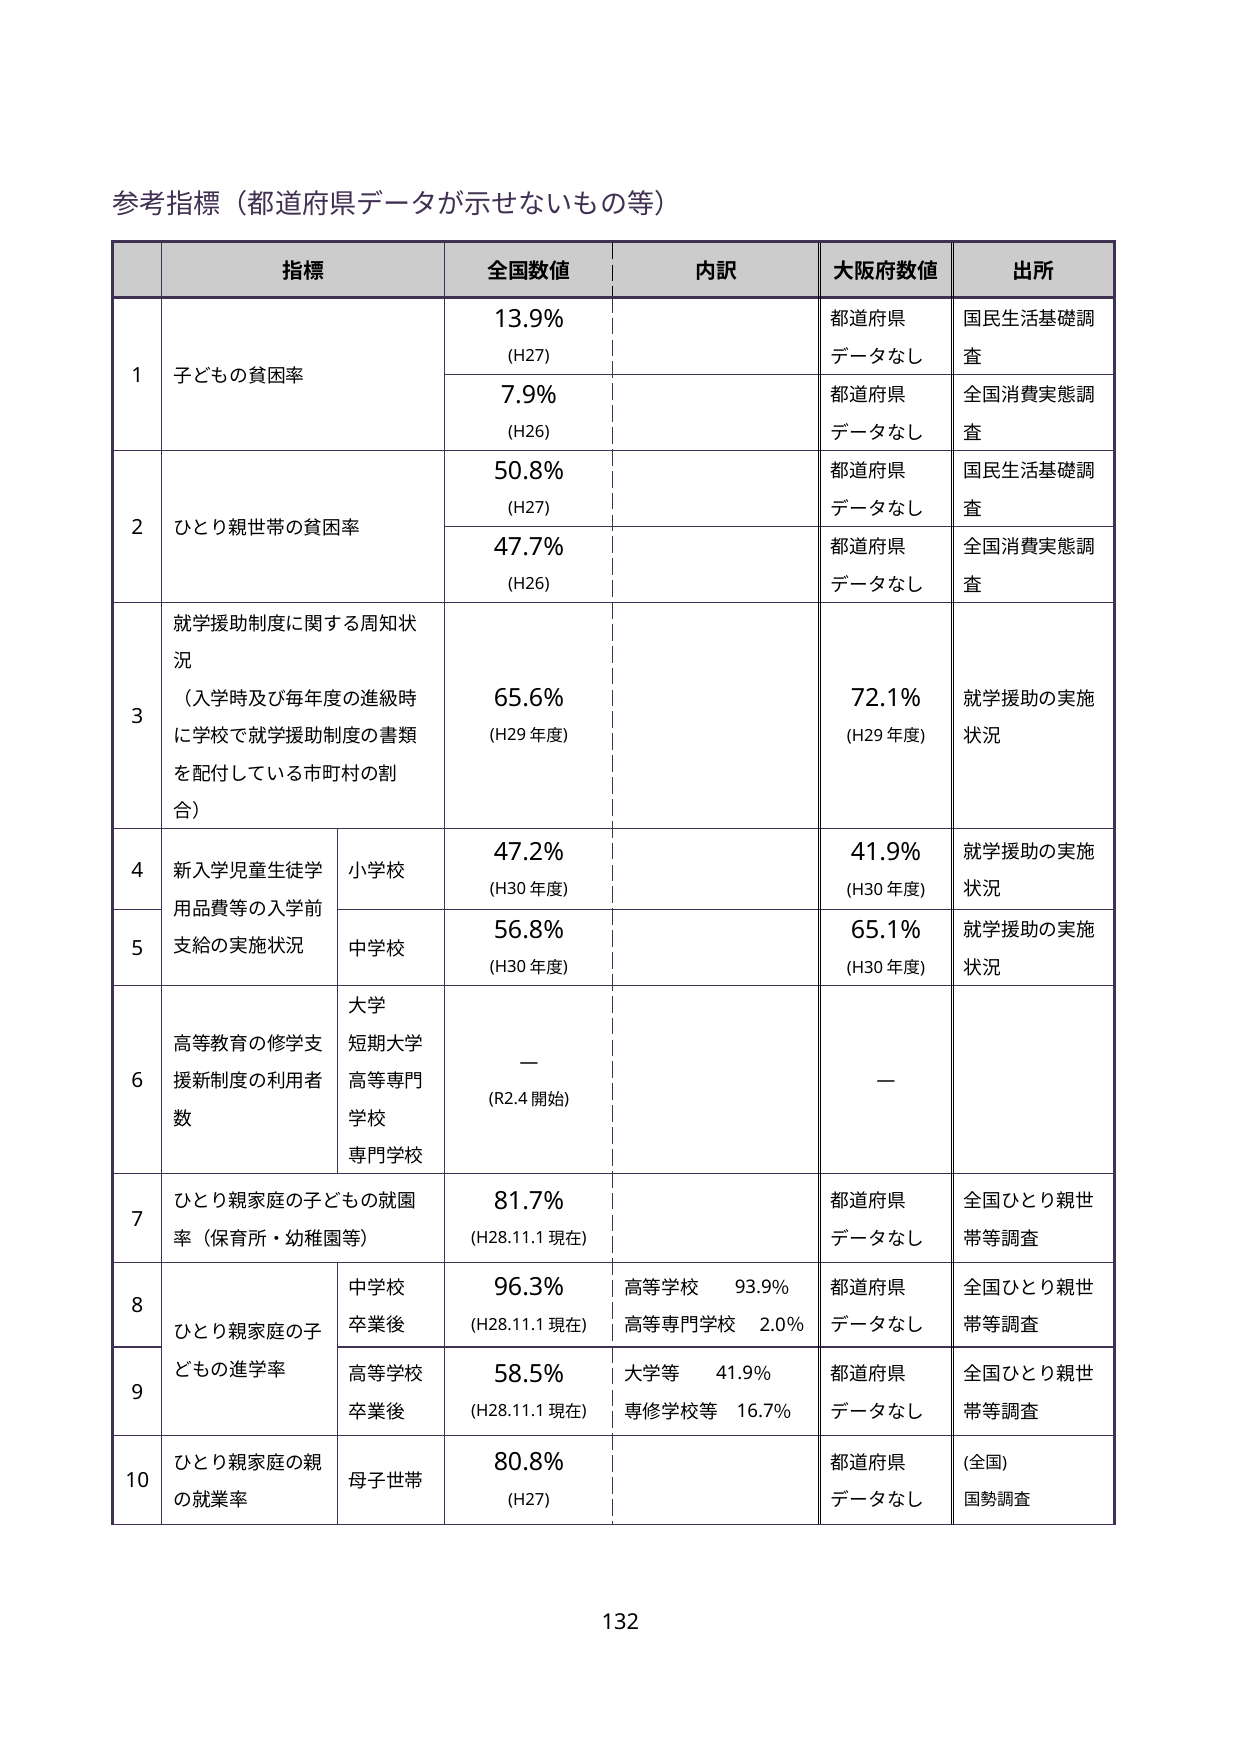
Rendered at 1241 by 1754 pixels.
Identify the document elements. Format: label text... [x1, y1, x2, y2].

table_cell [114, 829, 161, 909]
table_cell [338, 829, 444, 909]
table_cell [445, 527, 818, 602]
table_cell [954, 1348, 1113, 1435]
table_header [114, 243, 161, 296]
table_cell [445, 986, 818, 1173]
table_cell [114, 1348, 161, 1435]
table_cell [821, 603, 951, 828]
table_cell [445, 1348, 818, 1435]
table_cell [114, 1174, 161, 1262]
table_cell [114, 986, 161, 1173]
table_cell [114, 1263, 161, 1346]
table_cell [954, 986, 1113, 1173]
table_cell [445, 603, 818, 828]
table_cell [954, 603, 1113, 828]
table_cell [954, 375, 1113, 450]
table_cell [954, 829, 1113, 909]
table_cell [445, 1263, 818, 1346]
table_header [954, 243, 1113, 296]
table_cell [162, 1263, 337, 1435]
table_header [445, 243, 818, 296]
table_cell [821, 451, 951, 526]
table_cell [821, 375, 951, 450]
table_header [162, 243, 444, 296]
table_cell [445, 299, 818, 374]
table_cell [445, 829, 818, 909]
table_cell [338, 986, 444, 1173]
text 参考指標（都道府県データが示せないもの等） [112, 164, 1128, 239]
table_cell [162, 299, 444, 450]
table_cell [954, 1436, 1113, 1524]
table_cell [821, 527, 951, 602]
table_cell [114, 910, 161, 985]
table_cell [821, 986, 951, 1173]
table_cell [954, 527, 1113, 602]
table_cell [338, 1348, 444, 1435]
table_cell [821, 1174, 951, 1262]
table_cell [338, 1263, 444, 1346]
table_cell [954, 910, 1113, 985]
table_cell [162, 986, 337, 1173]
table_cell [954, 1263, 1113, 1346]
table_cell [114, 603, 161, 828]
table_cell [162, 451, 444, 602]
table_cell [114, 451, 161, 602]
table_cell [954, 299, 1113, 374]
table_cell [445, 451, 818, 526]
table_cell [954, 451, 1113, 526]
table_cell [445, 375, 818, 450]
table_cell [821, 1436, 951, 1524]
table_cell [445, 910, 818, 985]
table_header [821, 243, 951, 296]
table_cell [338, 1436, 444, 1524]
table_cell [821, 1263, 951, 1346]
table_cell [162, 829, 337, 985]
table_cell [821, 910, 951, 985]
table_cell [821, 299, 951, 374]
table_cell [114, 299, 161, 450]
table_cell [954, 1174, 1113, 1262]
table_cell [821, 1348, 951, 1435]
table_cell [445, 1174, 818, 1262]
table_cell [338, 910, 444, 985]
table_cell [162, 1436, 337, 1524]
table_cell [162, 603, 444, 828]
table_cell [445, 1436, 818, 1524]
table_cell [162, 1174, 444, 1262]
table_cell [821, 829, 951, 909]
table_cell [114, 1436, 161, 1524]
